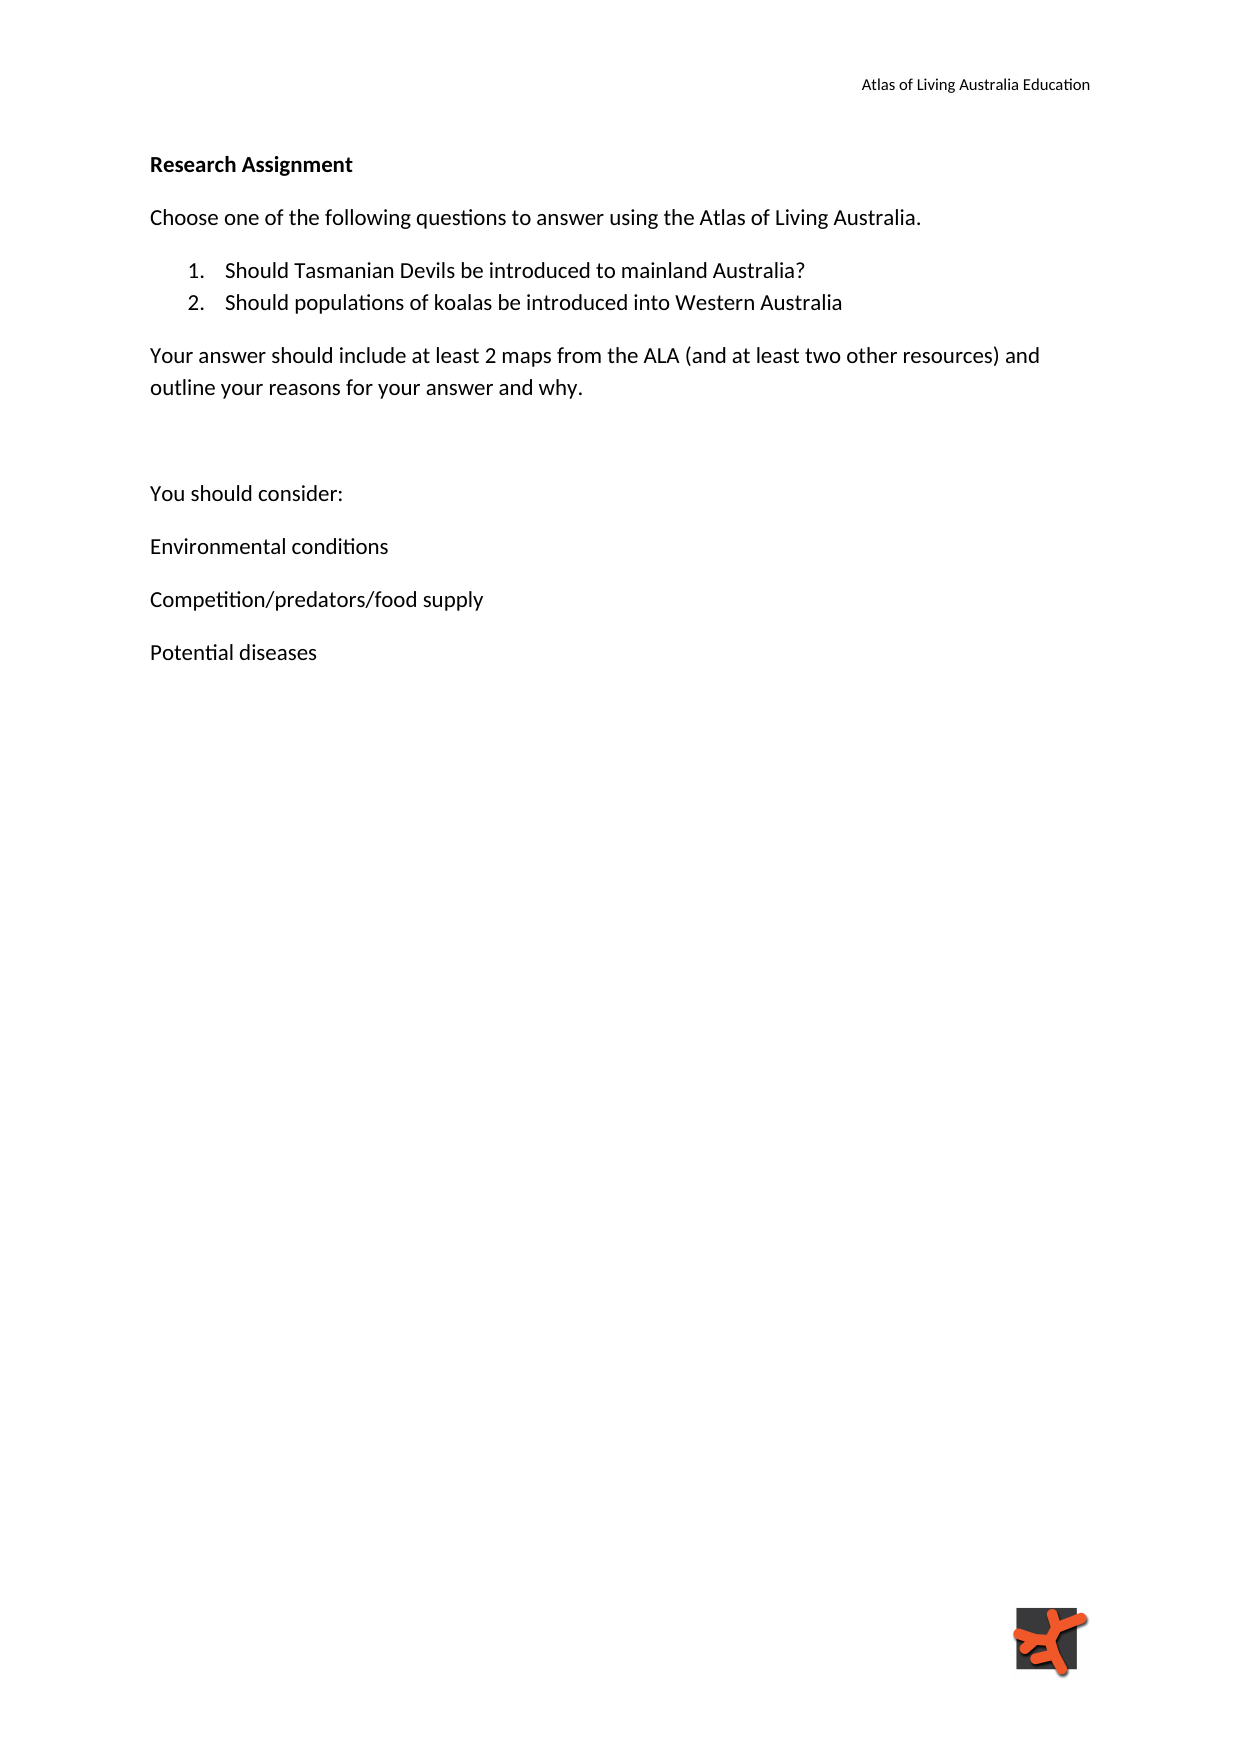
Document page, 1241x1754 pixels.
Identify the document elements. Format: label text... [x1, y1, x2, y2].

text Potential diseases [150, 638, 1090, 667]
text Research Assignment [150, 150, 1090, 178]
text Competition/predators/food supply [150, 586, 1090, 613]
text Environmental conditions [150, 532, 1090, 561]
text You should consider: [150, 479, 1090, 507]
picture [1011, 1602, 1091, 1681]
text Choose one of the following questions to answer using the Atlas of Living Australia. [150, 203, 1090, 231]
list Should Tasmanian Devils be introduced to mainland Australia? [187, 256, 1090, 284]
text Your answer should include at least 2 maps from the ALA (and at least two other resources) and outline your reasons for your answer and why. [150, 341, 1090, 401]
list Should populations of koalas be introduced into Western Australia [187, 288, 1090, 316]
